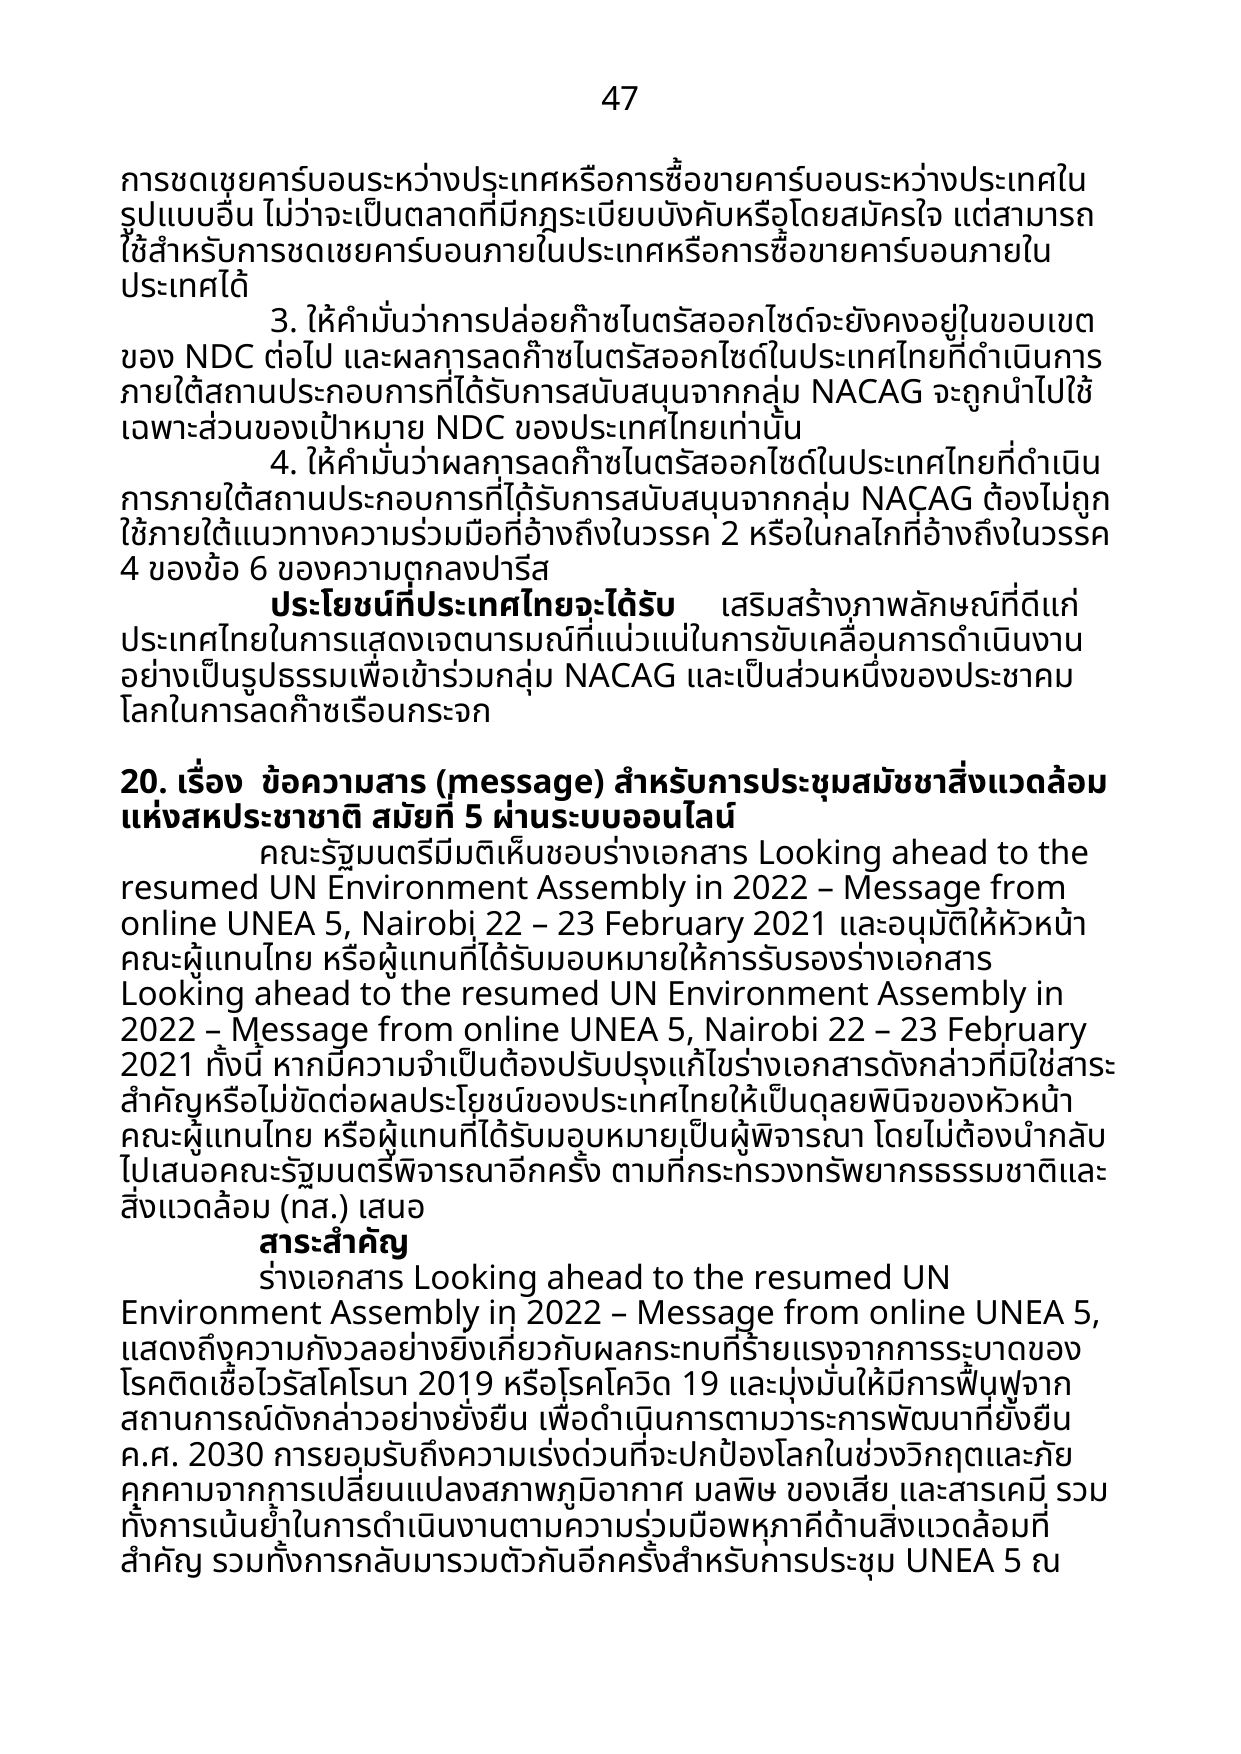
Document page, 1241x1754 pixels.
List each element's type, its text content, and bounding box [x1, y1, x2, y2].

text ประโยชน์ที่ประเทศไทยจะได้รับ เสริมสร้างภาพลักษณ์ที่ดีแก่ประเทศไทยในการแสดงเจตนารมณ์ที่แน่วแน่ในการขับเคลื่อนการดำเนินงานอย่างเป็นรูปธรรมเพื่อเข้าร่วมกลุ่ม NACAG และเป็นส่วนหนึ่งของประชาคมโลกในการลดก๊าซเรือนกระจก [120, 588, 1120, 729]
text สาระสำคัญ [120, 1225, 1120, 1261]
text 3. ให้คำมั่นว่าการปล่อยก๊าซไนตรัสออกไซด์จะยังคงอยู่ในขอบเขตของ NDC ต่อไป และผลการลดก๊าซไนตรัสออกไซด์ในประเทศไทยที่ดำเนินการภายใต้สถานประกอบการที่ได้รับการสนับสนุนจากกลุ่ม NACAG จะถูกนำไปใช้เฉพาะส่วนของเป้าหมาย NDC ของประเทศไทยเท่านั้น [120, 304, 1120, 446]
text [120, 163, 1120, 304]
text คณะรัฐมนตรีมีมติเห็นชอบร่างเอกสาร Looking ahead to the resumed UN Environment Assembly in 2022 – Message from online UNEA 5, Nairobi 22 – 23 February 2021 และอนุมัติให้หัวหน้าคณะผู้แทนไทย หรือผู้แทนที่ได้รับมอบหมายให้การรับรองร่างเอกสาร Looking ahead to the resumed UN Environment Assembly in 2022 – Message from online UNEA 5, Nairobi 22 – 23 February 2021 ทั้งนี้ หากมีความจำเป็นต้องปรับปรุงแก้ไขร่างเอกสารดังกล่าวที่มิใช่สาระสำคัญหรือไม่ขัดต่อผลประโยชน์ของประเทศไทยให้เป็นดุลยพินิจของหัวหน้าคณะผู้แทนไทย หรือผู้แทนที่ได้รับมอบหมายเป็นผู้พิจารณา โดยไม่ต้องนำกลับไปเสนอคณะรัฐมนตรีพิจารณาอีกครั้ง ตามที่กระทรวงทรัพยากรธรรมชาติและสิ่งแวดล้อม (ทส.) เสนอ [120, 836, 1120, 1225]
text 4. ให้คำมั่นว่าผลการลดก๊าซไนตรัสออกไซด์ในประเทศไทยที่ดำเนินการภายใต้สถานประกอบการที่ได้รับการสนับสนุนจากกลุ่ม NACAG ต้องไม่ถูกใช้ภายใต้แนวทางความร่วมมือที่อ้างถึงในวรรค 2 หรือในกลไกที่อ้างถึงในวรรค 4 ของข้อ 6 ของความตกลงปารีส [120, 446, 1120, 588]
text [120, 1261, 1120, 1579]
text 20. เรื่อง ข้อความสาร (message) สำหรับการประชุมสมัชชาสิ่งแวดล้อมแห่งสหประชาชาติ สมัยที่ 5 ผ่านระบบออนไลน์ [120, 765, 1120, 836]
